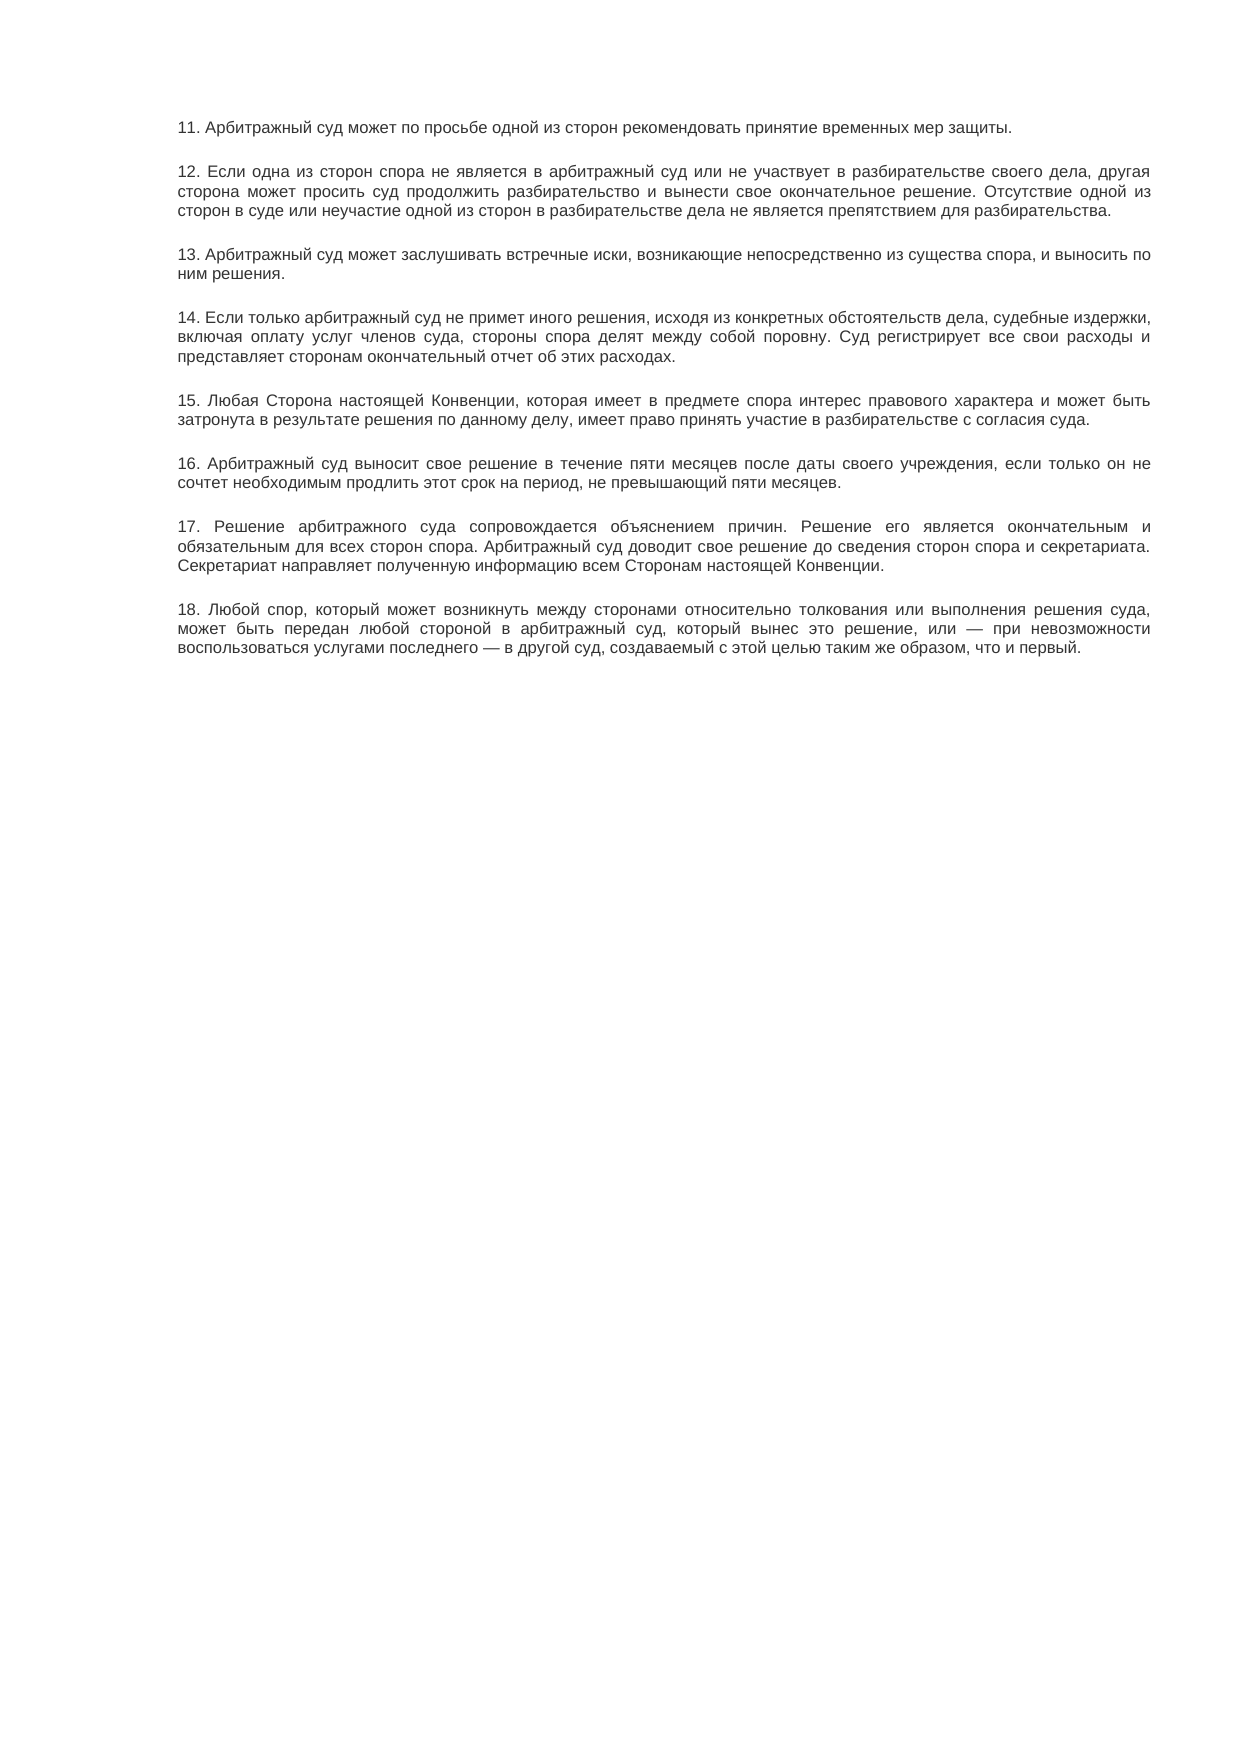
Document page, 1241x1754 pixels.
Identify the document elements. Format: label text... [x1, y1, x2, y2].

text 14. Если только арбитражный суд не примет иного решения, исходя из конкретных обстоятельств дела, судебные издержки, включая оплату услуг членов суда, стороны спора делят между собой поровну. Суд регистрирует все свои расходы и представляет сторонам окончательный отчет об этих расходах. [177, 308, 1152, 366]
text 12. Если одна из сторон спора не является в арбитражный суд или не участвует в разбирательстве своего дела, другая сторона может просить суд продолжить разбирательство и вынести свое окончательное решение. Отсутствие одной из сторон в суде или неучастие одной из сторон в разбирательстве дела не является препятствием для разбирательства. [177, 162, 1152, 220]
text 18. Любой спор, который может возникнуть между сторонами относительно толкования или выполнения решения суда, может быть передан любой стороной в арбитражный суд, который вынес это решение, или — при невозможности воспользоваться услугами последнего — в другой суд, создаваемый с этой целью таким же образом, что и первый. [177, 600, 1152, 657]
text 11. Арбитражный суд может по просьбе одной из сторон рекомендовать принятие временных мер защиты. [177, 118, 1152, 137]
text 13. Арбитражный суд может заслушивать встречные иски, возникающие непосредственно из существа спора, и выносить по ним решения. [177, 245, 1152, 283]
text 15. Любая Сторона настоящей Конвенции, которая имеет в предмете спора интерес правового характера и может быть затронута в результате решения по данному делу, имеет право принять участие в разбирательстве с согласия суда. [177, 391, 1152, 429]
text 17. Решение арбитражного суда сопровождается объяснением причин. Решение его является окончательным и обязательным для всех сторон спора. Арбитражный суд доводит свое решение до сведения сторон спора и секретариата. Секретариат направляет полученную информацию всем Сторонам настоящей Конвенции. [177, 517, 1152, 575]
text 16. Арбитражный суд выносит свое решение в течение пяти месяцев после даты своего учреждения, если только он не сочтет необходимым продлить этот срок на период, не превышающий пяти месяцев. [177, 454, 1152, 492]
